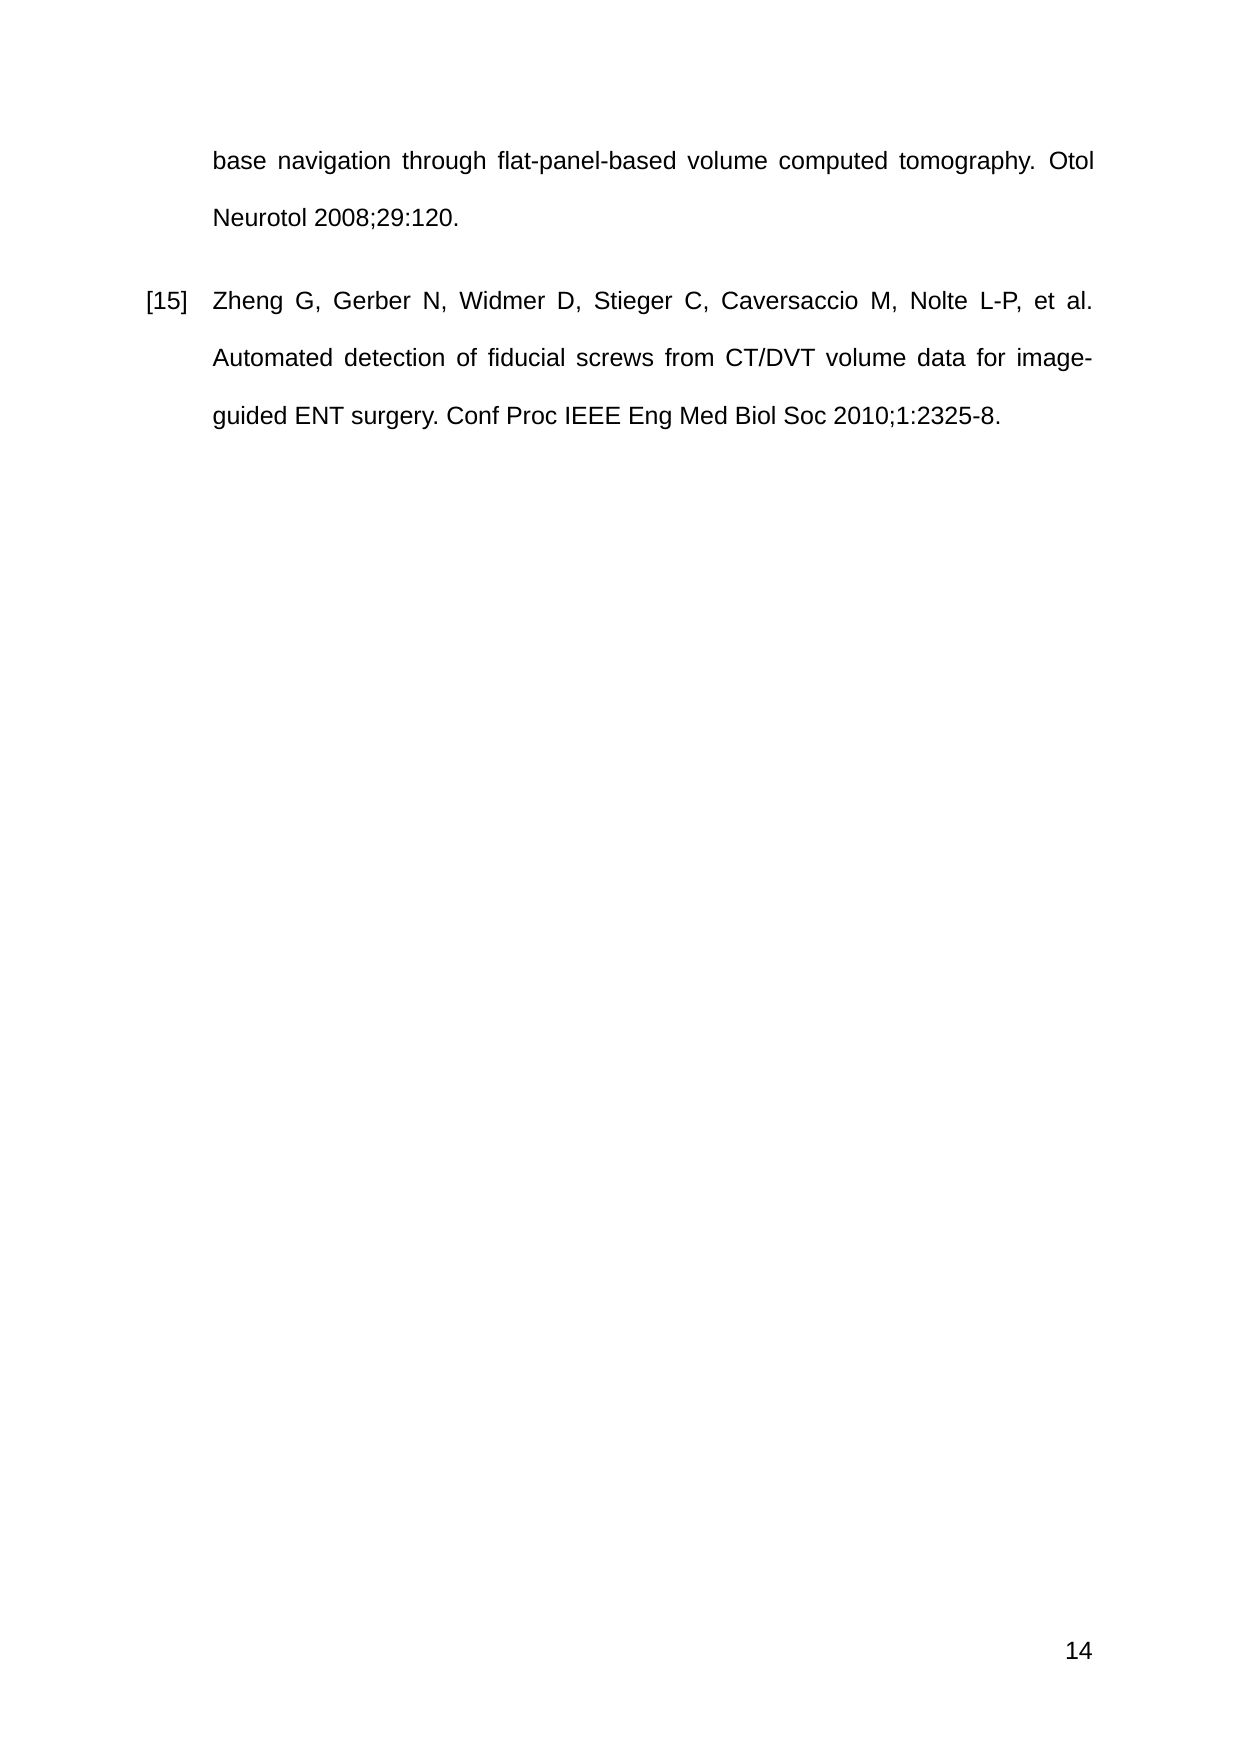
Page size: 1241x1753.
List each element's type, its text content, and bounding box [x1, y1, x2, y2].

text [146, 146, 1094, 232]
text [15] Zheng G, Gerber N, Widmer D, Stieger C, Caversaccio M, Nolte L-P, et al. Automated detection of fiducial screws from CT/DVT volume data for image-guided ENT surgery. Conf Proc IEEE Eng Med Biol Soc 2010;1:2325-8. [146, 286, 1094, 429]
